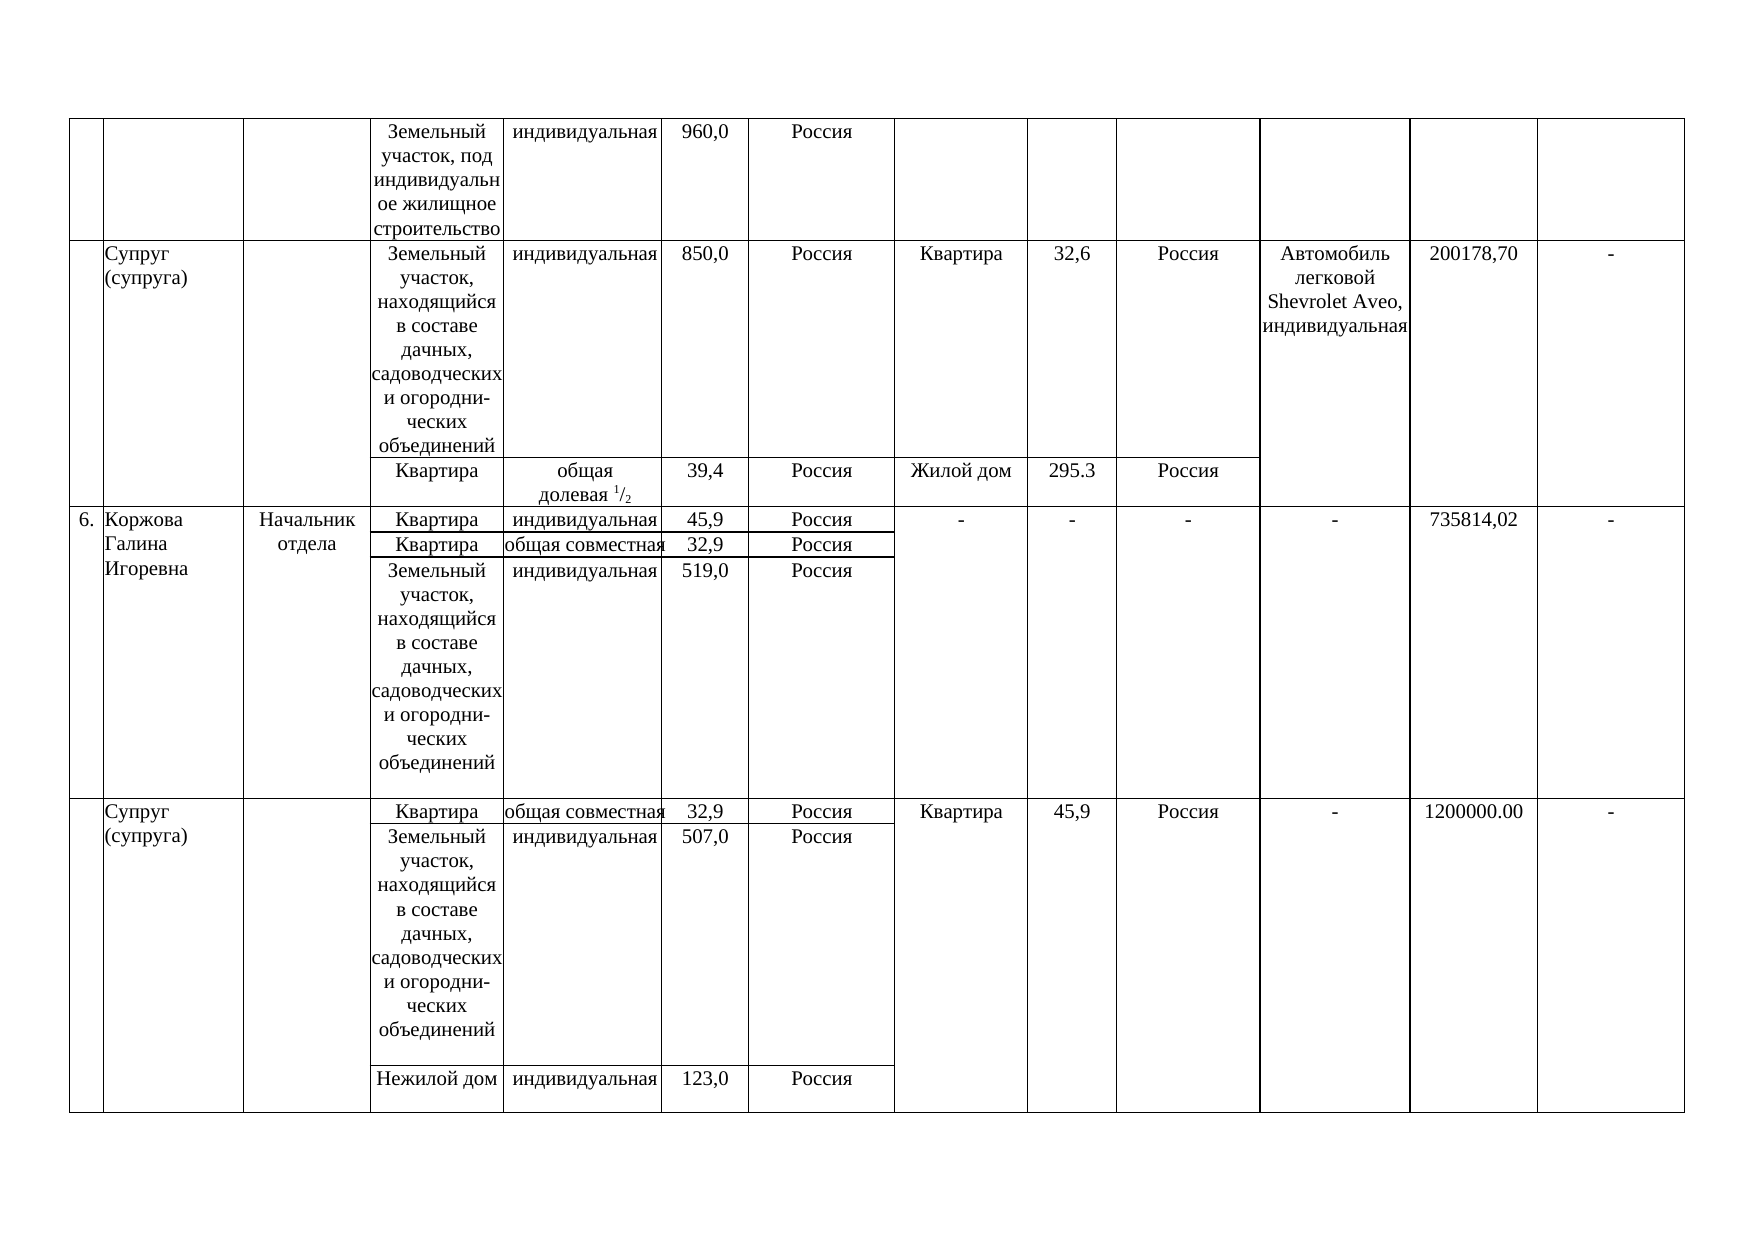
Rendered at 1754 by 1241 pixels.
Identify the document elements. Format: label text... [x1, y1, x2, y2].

table_cell Квартира [895, 241, 1027, 457]
table_cell - [1028, 507, 1116, 798]
table_cell 39,4 [662, 458, 748, 506]
table_cell Россия [749, 1066, 894, 1112]
table_cell 295.3 [1028, 458, 1116, 506]
table_cell Россия [1117, 458, 1259, 506]
table_cell 1200000.00 [1411, 799, 1537, 1112]
table_cell Квартира [371, 507, 503, 531]
table_cell Супруг (супруга) [104, 799, 243, 1112]
table_cell 960,0 [662, 119, 748, 239]
table_cell - [1538, 799, 1684, 1112]
table_cell [244, 799, 370, 1112]
table_cell Россия [1117, 799, 1259, 1112]
table_cell Квартира [371, 533, 503, 556]
table_cell 519,0 [662, 558, 748, 798]
table_cell индивидуальная [504, 824, 661, 1065]
table_cell - [1538, 241, 1684, 506]
table_cell 735814,02 [1411, 507, 1537, 798]
table_cell - [1538, 507, 1684, 798]
table_cell [244, 241, 370, 506]
table_cell Квартира [895, 799, 1027, 1112]
table_cell Начальник отдела [244, 507, 370, 798]
table_cell [70, 799, 103, 1112]
table_cell - [1261, 507, 1409, 798]
table_cell Квартира [371, 799, 503, 823]
table_cell 850,0 [662, 241, 748, 457]
table_cell 200178,70 [1411, 241, 1537, 506]
table_cell Автомобиль легковой Shevrolet Aveo, индивидуальная [1261, 241, 1409, 506]
table_cell Россия [749, 533, 894, 556]
table_cell общая долевая 1/2 [504, 458, 661, 506]
table_cell Коржова Галина Игоревна [104, 507, 243, 798]
table_cell индивидуальная [504, 119, 661, 239]
table_cell 45,9 [1028, 799, 1116, 1112]
table_cell Россия [749, 507, 894, 531]
table_cell индивидуальная [504, 558, 661, 798]
table_cell Земельный участок, находящийся в составе дачных, садоводческих и огородни-ческих объединений [371, 241, 503, 457]
table_cell 32,6 [1028, 241, 1116, 457]
table_cell - [895, 507, 1027, 798]
table_cell 123,0 [662, 1066, 748, 1112]
table_cell Россия [749, 824, 894, 1065]
table_cell Россия [749, 558, 894, 798]
table_cell Земельный участок, находящийся в составе дачных, садоводческих и огородни-ческих объединений [371, 558, 503, 798]
table_cell - [1117, 507, 1259, 798]
table_cell Квартира [371, 458, 503, 506]
table_cell общая совместная [504, 799, 661, 823]
table_cell Жилой дом [895, 458, 1027, 506]
table_cell Россия [749, 799, 894, 823]
table_cell 32,9 [662, 799, 748, 823]
table_cell Земельный участок, под индивидуальное жилищное строительство [371, 119, 503, 239]
table_cell Нежилой дом [371, 1066, 503, 1112]
table_cell Россия [1117, 241, 1259, 457]
table_cell 45,9 [662, 507, 748, 531]
table_cell Земельный участок, находящийся в составе дачных, садоводческих и огородни-ческих объединений [371, 824, 503, 1065]
table_cell 6. [70, 507, 103, 798]
table_cell Супруг (супруга) [104, 241, 243, 506]
table_cell Россия [749, 241, 894, 457]
table_cell - [1261, 799, 1409, 1112]
table_cell 32,9 [662, 533, 748, 556]
table_cell индивидуальная [504, 1066, 661, 1112]
table_cell индивидуальная [504, 507, 661, 531]
table_cell [70, 241, 103, 506]
table_cell Россия [749, 458, 894, 506]
table_cell Россия [749, 119, 894, 239]
table_cell общая совместная [504, 533, 661, 556]
table_cell индивидуальная [504, 241, 661, 457]
table_cell 507,0 [662, 824, 748, 1065]
